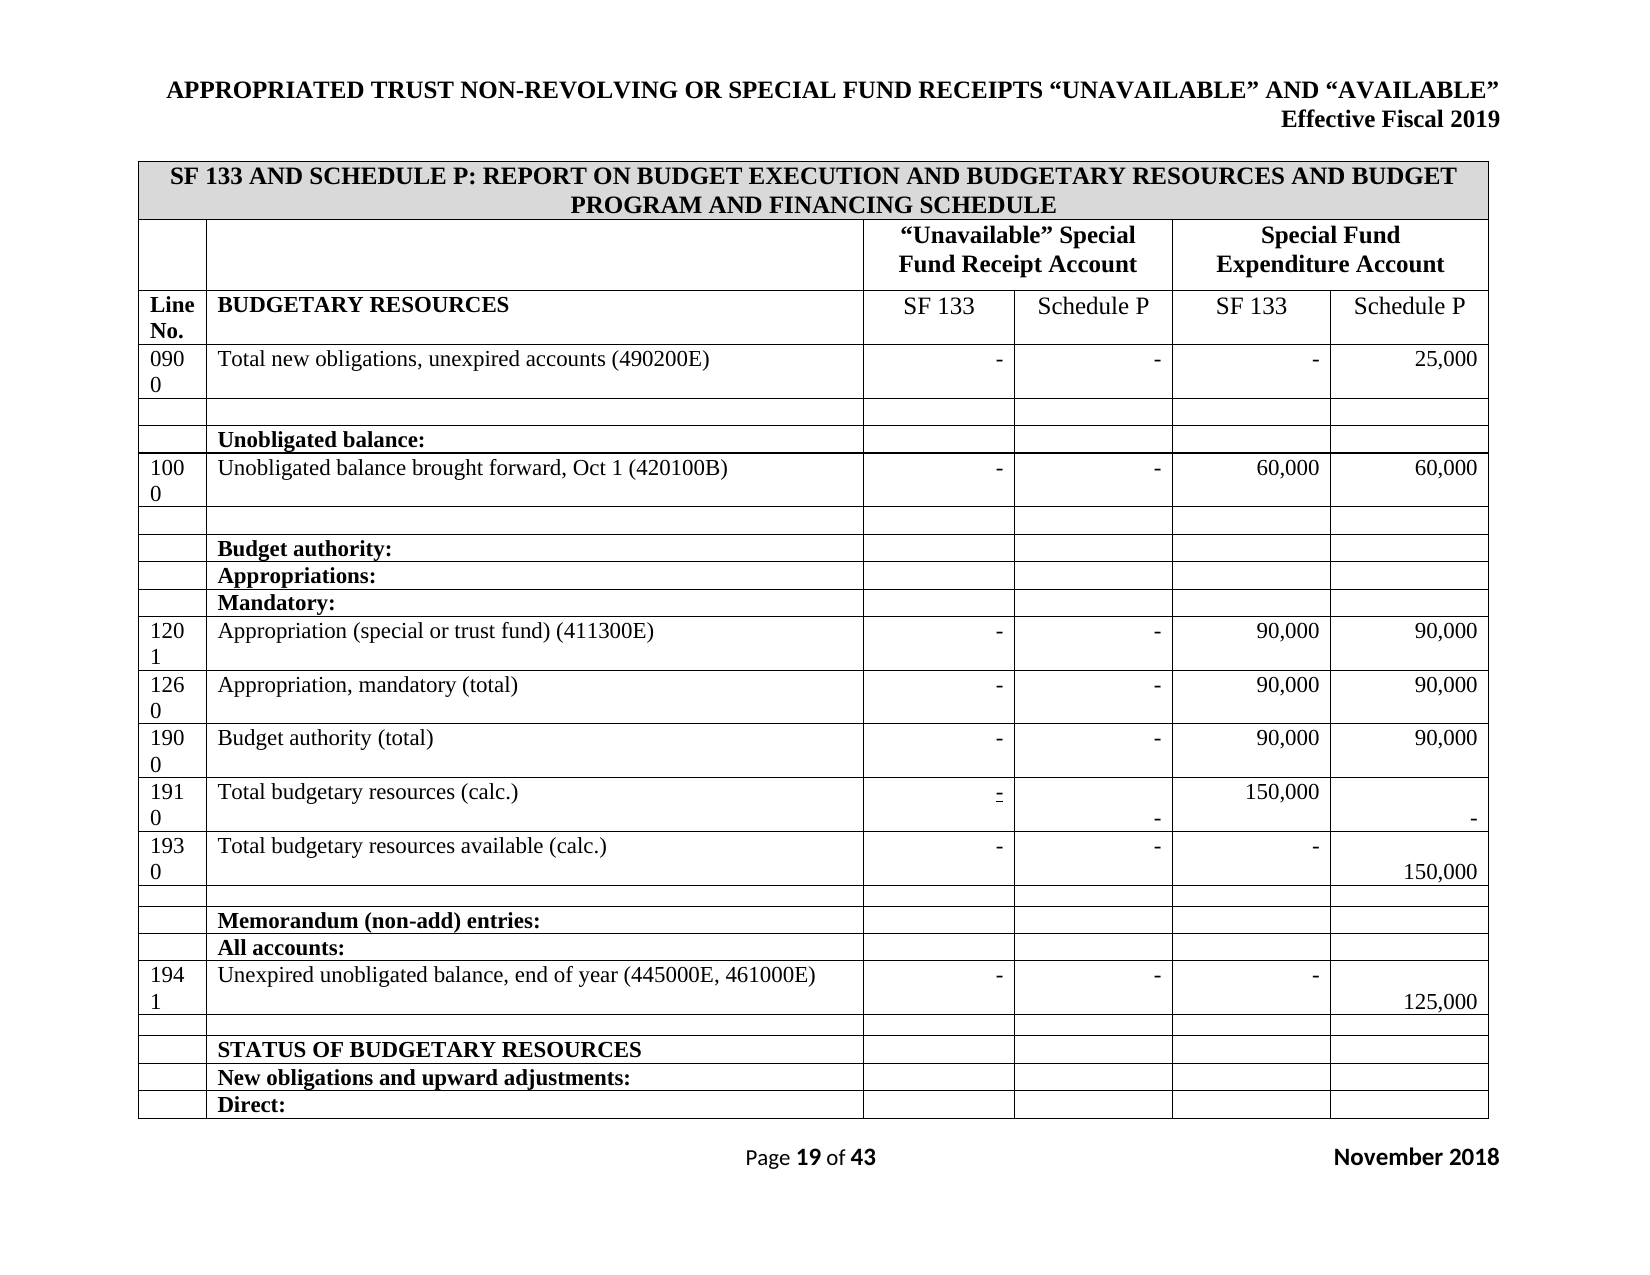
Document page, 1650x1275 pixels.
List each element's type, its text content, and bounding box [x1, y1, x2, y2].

table_cell [1015, 1015, 1172, 1035]
table_cell [864, 507, 1014, 534]
table_cell [864, 1036, 1014, 1063]
table_cell [1331, 1036, 1488, 1063]
table_cell - [864, 617, 1014, 669]
table_cell 1910 [139, 778, 206, 831]
table_cell [1015, 535, 1172, 561]
table_cell [1331, 426, 1488, 452]
table_cell [864, 1015, 1014, 1035]
table_cell - [1015, 832, 1172, 884]
table_cell [139, 507, 206, 534]
table_cell [1331, 562, 1488, 588]
table_cell [1015, 562, 1172, 588]
table_cell [1173, 1036, 1330, 1063]
table_cell - [864, 724, 1014, 777]
table_cell [1331, 590, 1488, 616]
table_cell [864, 907, 1014, 933]
table_cell 90,000 [1331, 617, 1488, 669]
table_cell 90,000 [1173, 617, 1330, 669]
table_cell [207, 886, 863, 906]
table_cell [1015, 1064, 1172, 1090]
table_cell [1173, 934, 1330, 960]
table_cell New obligations and upward adjustments: [207, 1064, 863, 1090]
table_cell SF 133 [1173, 291, 1330, 344]
table_cell [1331, 1064, 1488, 1090]
table_cell - [1173, 961, 1330, 1014]
table_cell “Unavailable” Special Fund Receipt Account [864, 220, 1172, 290]
table_cell [1331, 934, 1488, 960]
table_cell Direct: [207, 1091, 863, 1117]
table_cell - [864, 345, 1014, 398]
table_cell [139, 934, 206, 960]
table_cell [864, 886, 1014, 906]
table_cell 0900 [139, 345, 206, 398]
table_cell [1173, 590, 1330, 616]
table_cell - [1173, 345, 1330, 398]
table_cell - [1015, 617, 1172, 669]
table_cell Total new obligations, unexpired accounts (490200E) [207, 345, 863, 398]
table_cell - [1015, 724, 1172, 777]
table_cell [1331, 886, 1488, 906]
table_cell 60,000 [1331, 454, 1488, 506]
table_cell 1900 [139, 724, 206, 777]
table_cell [1173, 399, 1330, 425]
table_cell 125,000 [1331, 961, 1488, 1014]
table_cell - [864, 832, 1014, 884]
table_cell [139, 1015, 206, 1035]
table_cell [864, 934, 1014, 960]
table_cell [864, 426, 1014, 452]
table_cell 90,000 [1173, 724, 1330, 777]
table_cell - [1015, 778, 1172, 831]
table_cell [1015, 399, 1172, 425]
table_cell [1173, 1064, 1330, 1090]
table_cell STATUS OF BUDGETARY RESOURCES [207, 1036, 863, 1063]
table_cell [864, 562, 1014, 588]
table_cell [139, 1091, 206, 1117]
table_cell [139, 886, 206, 906]
table_cell - [1173, 832, 1330, 884]
table_cell Appropriations: [207, 562, 863, 588]
table_cell Unexpired unobligated balance, end of year (445000E, 461000E) [207, 961, 863, 1014]
table_cell [1015, 1091, 1172, 1117]
table_cell All accounts: [207, 934, 863, 960]
table_cell 90,000 [1331, 724, 1488, 777]
table_cell - [1331, 778, 1488, 831]
table_cell [1015, 426, 1172, 452]
table_cell Total budgetary resources available (calc.) [207, 832, 863, 884]
table_cell [864, 399, 1014, 425]
table_cell Appropriation, mandatory (total) [207, 671, 863, 723]
table_cell [864, 535, 1014, 561]
table_cell 60,000 [1173, 454, 1330, 506]
table_cell [1173, 535, 1330, 561]
table_cell [1331, 1091, 1488, 1117]
table_cell 25,000 [1331, 345, 1488, 398]
table_cell [139, 1064, 206, 1090]
table_cell [207, 1015, 863, 1035]
table_cell [864, 1064, 1014, 1090]
table_cell Mandatory: [207, 590, 863, 616]
table_cell [1173, 1091, 1330, 1117]
table_cell - [1015, 961, 1172, 1014]
table_cell 1260 [139, 671, 206, 723]
table_cell Unobligated balance: [207, 426, 863, 452]
table_cell - [1015, 671, 1172, 723]
table_cell [1173, 886, 1330, 906]
table_cell Appropriation (special or trust fund) (411300E) [207, 617, 863, 669]
table_cell - [864, 961, 1014, 1014]
table_cell Budget authority (total) [207, 724, 863, 777]
table_cell [1015, 886, 1172, 906]
table_cell 1201 [139, 617, 206, 669]
table_cell [207, 220, 863, 290]
table_cell - [1015, 345, 1172, 398]
table_cell - [864, 454, 1014, 506]
table_cell [1015, 907, 1172, 933]
table_cell [1015, 590, 1172, 616]
table_cell [1173, 562, 1330, 588]
table_cell [1331, 1015, 1488, 1035]
table_cell 150,000 [1173, 778, 1330, 831]
table_cell [1173, 1015, 1330, 1035]
table_cell - [864, 778, 1014, 831]
table_cell [1331, 907, 1488, 933]
table_cell Budget authority: [207, 535, 863, 561]
table_cell [139, 399, 206, 425]
table_cell [139, 220, 206, 290]
table_cell [1331, 535, 1488, 561]
table_cell [207, 507, 863, 534]
table_cell BUDGETARY RESOURCES [207, 291, 863, 344]
table_cell [139, 562, 206, 588]
table_cell [864, 1091, 1014, 1117]
table_cell Special Fund Expenditure Account [1173, 220, 1488, 290]
table_cell [1173, 426, 1330, 452]
table_cell [207, 399, 863, 425]
table_cell Schedule P [1331, 291, 1488, 344]
table_cell [139, 1036, 206, 1063]
table_cell 150,000 [1331, 832, 1488, 884]
table_cell 90,000 [1331, 671, 1488, 723]
table_cell - [1015, 454, 1172, 506]
table_cell [139, 535, 206, 561]
table_cell 1941 [139, 961, 206, 1014]
table_cell Total budgetary resources (calc.) [207, 778, 863, 831]
table_header SF 133 AND SCHEDULE P: REPORT ON BUDGET EXECUTION AND BUDGETARY RESOURCES AND BUDGET PROGRAM AND FINANCING SCHEDULE [139, 162, 1488, 219]
table_cell SF 133 [864, 291, 1014, 344]
table_cell 90,000 [1173, 671, 1330, 723]
table_cell [1331, 507, 1488, 534]
table_cell 1000 [139, 454, 206, 506]
table_cell [139, 426, 206, 452]
table_cell [1015, 1036, 1172, 1063]
table_cell [864, 590, 1014, 616]
table_cell Unobligated balance brought forward, Oct 1 (420100B) [207, 454, 863, 506]
table_cell Line No. [139, 291, 206, 344]
table_cell - [864, 671, 1014, 723]
table_cell [1015, 934, 1172, 960]
table_cell [1015, 507, 1172, 534]
table_cell [1331, 399, 1488, 425]
table_cell [1173, 907, 1330, 933]
table_cell [139, 590, 206, 616]
table_cell Schedule P [1015, 291, 1172, 344]
table_cell [1173, 507, 1330, 534]
table_cell Memorandum (non-add) entries: [207, 907, 863, 933]
table_cell 1930 [139, 832, 206, 884]
table_cell [139, 907, 206, 933]
